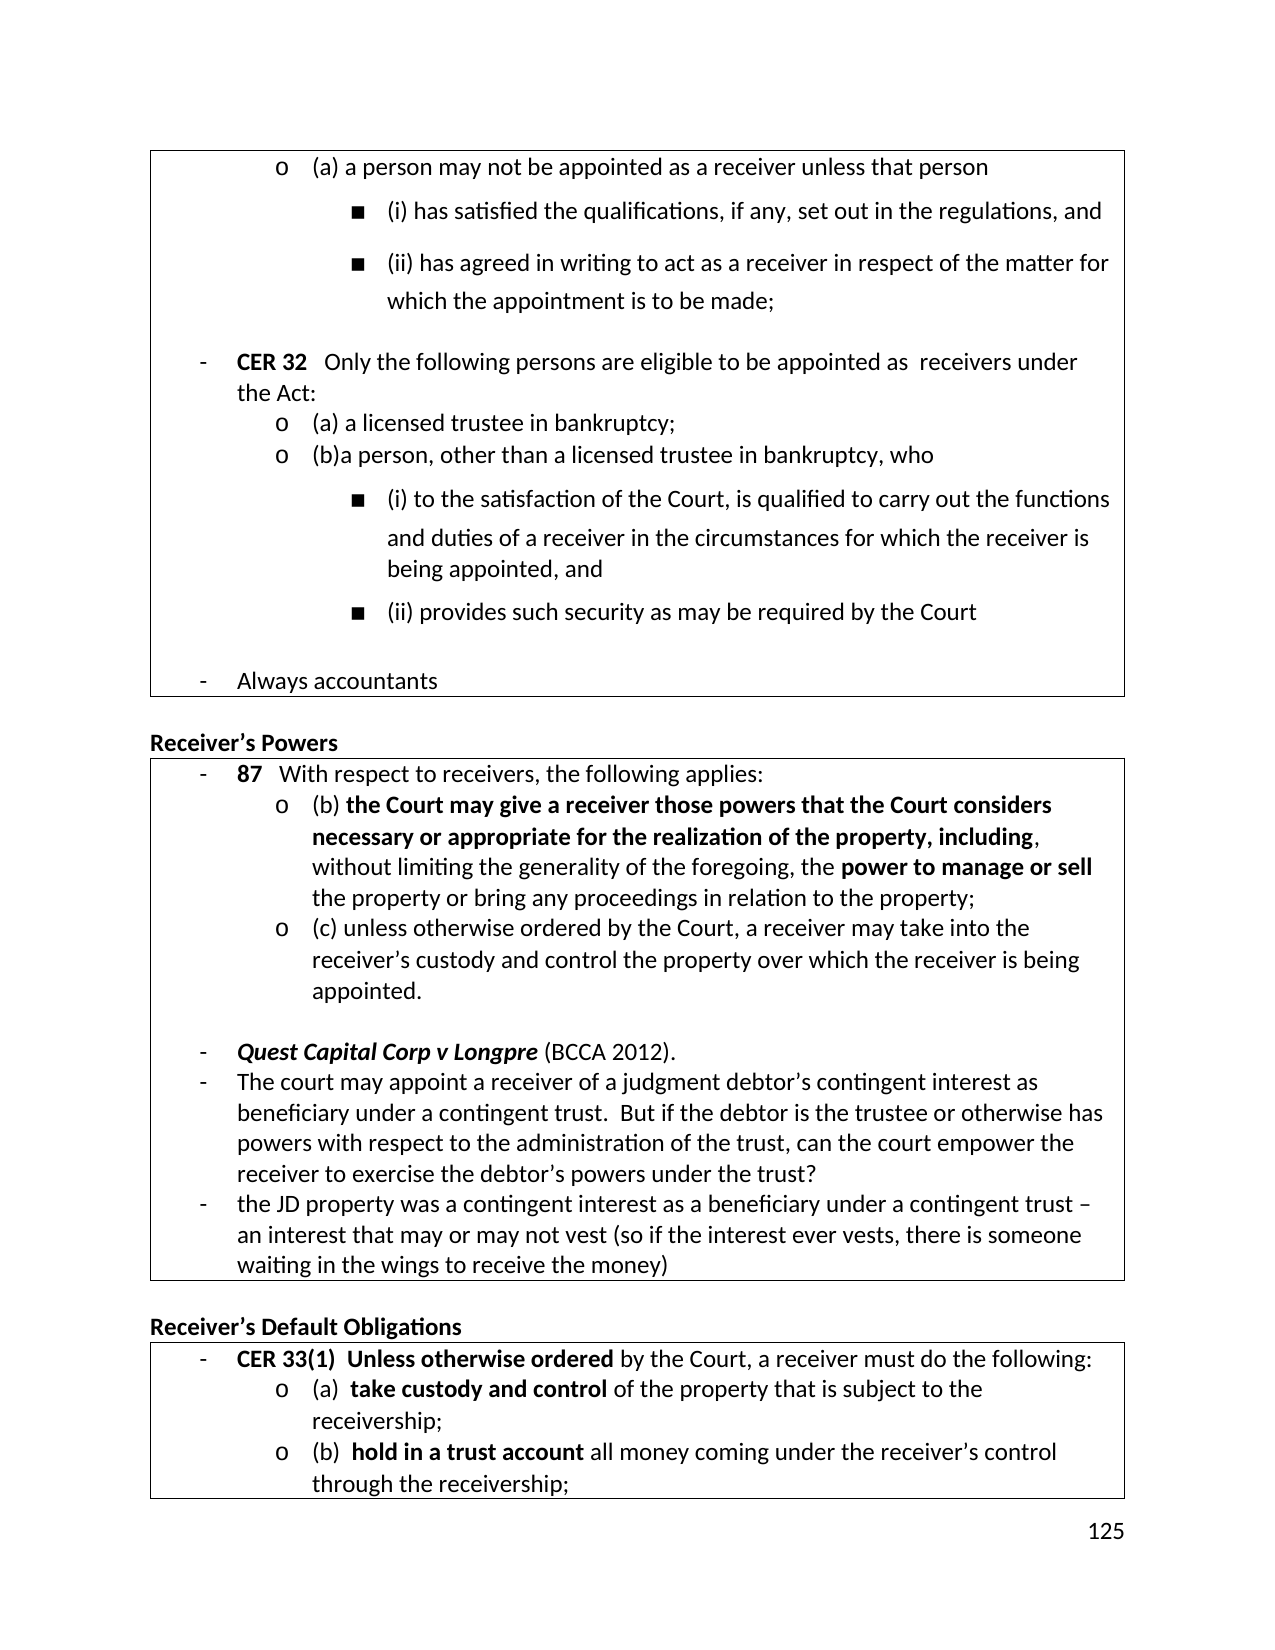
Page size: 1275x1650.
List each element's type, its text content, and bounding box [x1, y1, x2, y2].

text Receiver’s Default Obligations [150, 1312, 1125, 1342]
table_header 87 With respect to receivers, the following applies: (b) the Court may give a receiver those powers that the Court considers necessary or appropriate for the realization of the property, including, without limiting the generality of the foregoing, the power to manage or sell the property or bring any proceedings in relation to the property; (c) unless otherwise ordered by the Court, a receiver may take into the receiver’s custody and control the property over which the receiver is being appointed. Quest Capital Corp v Longpre (BCCA 2012). The court may appoint a receiver of a judgment debtor’s contingent interest as beneficiary under a contingent trust. But if the debtor is the trustee or otherwise has powers with respect to the administration of the trust, can the court empower the receiver to exercise the debtor’s powers under the trust? the JD property was a contingent interest as a beneficiary under a contingent trust – an interest that may or may not vest (so if the interest ever vests, there is someone waiting in the wings to receive the money) [151, 759, 1124, 1280]
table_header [151, 151, 1124, 696]
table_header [151, 1343, 1124, 1498]
text Receiver’s Powers [150, 727, 1125, 758]
